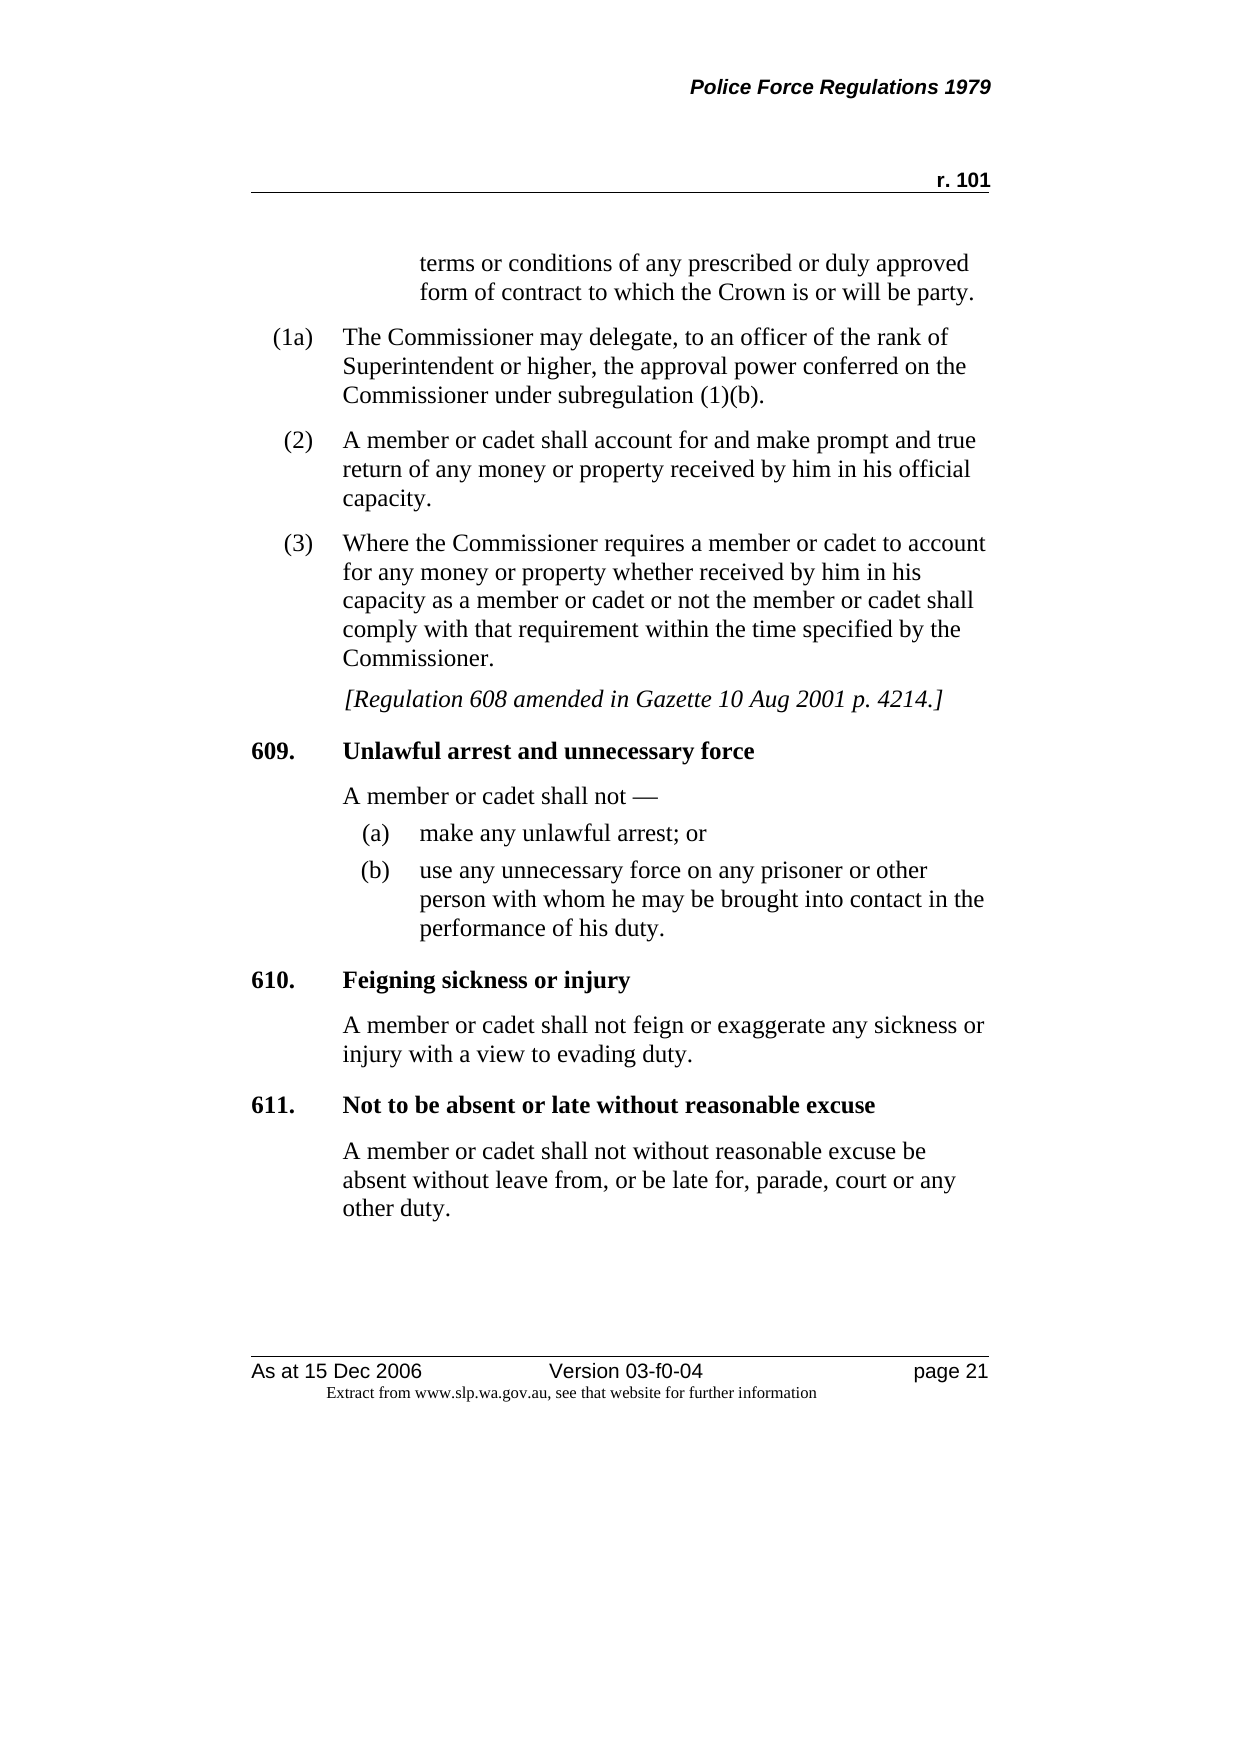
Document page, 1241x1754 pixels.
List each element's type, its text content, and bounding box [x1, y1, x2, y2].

subtitle 610. Feigning sickness or injury [251, 965, 989, 993]
text (a) make any unlawful arrest; or [251, 818, 989, 847]
text (2) A member or cadet shall account for and make prompt and true return of any money or property received by him in his official capacity. [251, 425, 989, 511]
subtitle 611. Not to be absent or late without reasonable excuse [251, 1091, 989, 1119]
text A member or cadet shall not feign or exaggerate any sickness or injury with a view to evading duty. [251, 1010, 989, 1068]
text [251, 248, 989, 306]
text A member or cadet shall not — [251, 781, 989, 810]
text A member or cadet shall not without reasonable excuse be absent without leave from, or be late for, parade, court or any other duty. [251, 1136, 989, 1222]
subtitle 609. Unlawful arrest and unnecessary force [251, 736, 989, 765]
text (3) Where the Commissioner requires a member or cadet to account for any money or property whether received by him in his capacity as a member or cadet or not the member or cadet shall comply with that requirement within the time specified by the Commissioner. [251, 528, 989, 672]
text (1a) The Commissioner may delegate, to an officer of the rank of Superintendent or higher, the approval power conferred on the Commissioner under subregulation (1)(b). [251, 322, 989, 408]
text (b) use any unnecessary force on any prisoner or other person with whom he may be brought into contact in the performance of his duty. [251, 856, 989, 942]
text [Regulation 608 amended in Gazette 10 Aug 2001 p. 4214.] [251, 684, 989, 713]
